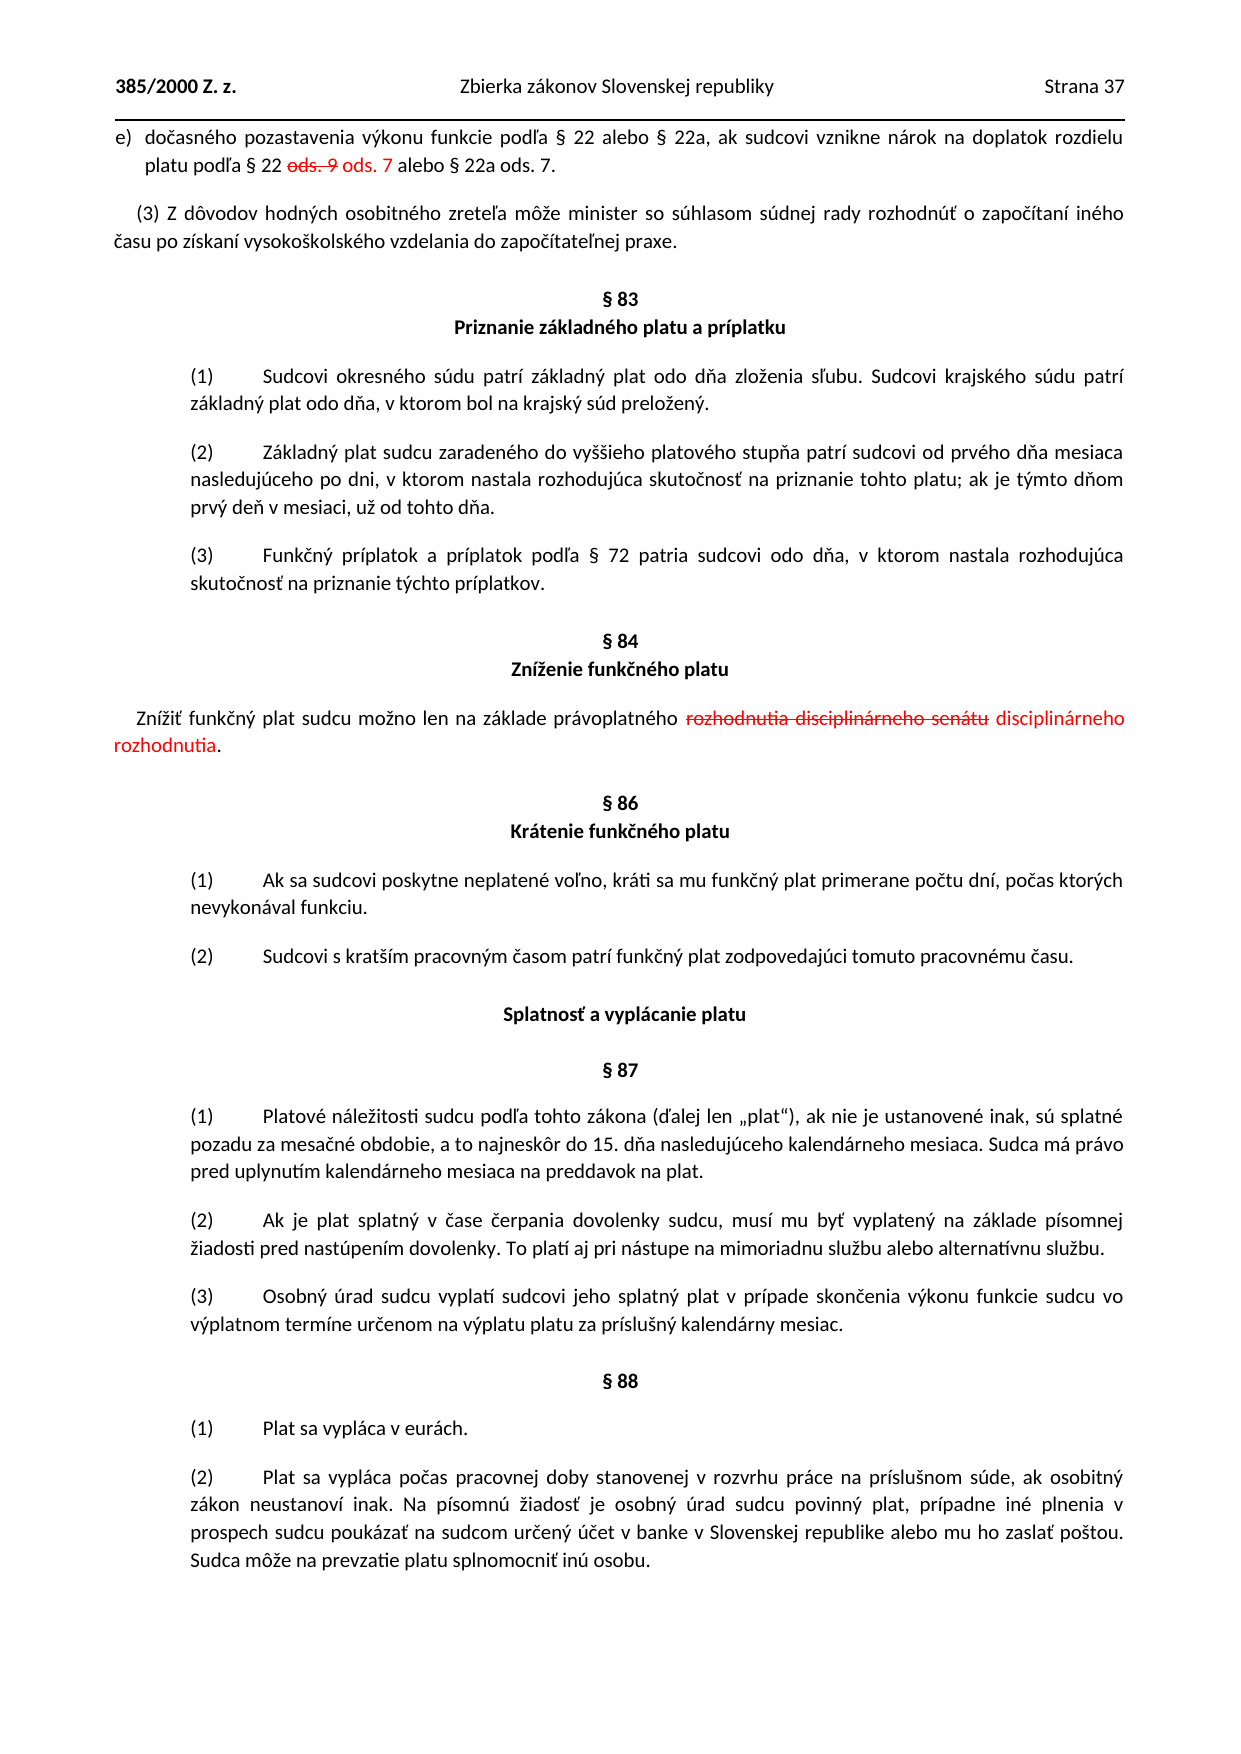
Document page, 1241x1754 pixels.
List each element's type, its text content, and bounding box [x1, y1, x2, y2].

list Osobný úrad sudcu vyplatí sudcovi jeho splatný plat v prípade skončenia výkonu funkcie sudcu vo výplatnom termíne určenom na výplatu platu za príslušný kalendárny mesiac. [190, 1283, 1125, 1336]
text Krátenie funkčného platu [124, 818, 1116, 844]
list Sudcovi okresného súdu patrí základný plat odo dňa zloženia sľubu. Sudcovi krajského súdu patrí základný plat odo dňa, v ktorom bol na krajský súd preložený. [190, 363, 1125, 416]
text Znížiť funkčný plat sudcu možno len na základe právoplatného rozhodnutia disciplinárneho senátu disciplinárneho rozhodnutia. [113, 705, 1125, 758]
list Ak je plat splatný v čase čerpania dovolenky sudcu, musí mu byť vyplatený na základe písomnej žiadosti pred nastúpením dovolenky. To platí aj pri nástupe na mimoriadnu službu alebo alternatívnu službu. [190, 1207, 1125, 1260]
text Splatnosť a vyplácanie platu [124, 1001, 1125, 1026]
text Zníženie funkčného platu [124, 656, 1116, 682]
list Funkčný príplatok a príplatok podľa § 72 patria sudcovi odo dňa, v ktorom nastala rozhodujúca skutočnosť na priznanie týchto príplatkov. [190, 542, 1125, 596]
text § 86 [124, 790, 1116, 816]
list Ak sa sudcovi poskytne neplatené voľno, kráti sa mu funkčný plat primerane počtu dní, počas ktorých nevykonával funkciu. [190, 867, 1125, 920]
list Platové náležitosti sudcu podľa tohto zákona (ďalej len „plat“), ak nie je ustanovené inak, sú splatné pozadu za mesačné obdobie, a to najneskôr do 15. dňa nasledujúceho kalendárneho mesiaca. Sudca má právo pred uplynutím kalendárneho mesiaca na preddavok na plat. [190, 1103, 1125, 1184]
text § 84 [124, 628, 1116, 653]
list Sudcovi s kratším pracovným časom patrí funkčný plat zodpovedajúci tomuto pracovnému času. [190, 943, 1125, 968]
list Plat sa vypláca v eurách. [190, 1416, 1125, 1441]
list Základný plat sudcu zaradeného do vyššieho platového stupňa patrí sudcovi od prvého dňa mesiaca nasledujúceho po dni, v ktorom nastala rozhodujúca skutočnosť na priznanie tohto platu; ak je týmto dňom prvý deň v mesiaci, už od tohto dňa. [190, 439, 1125, 519]
text § 83 [124, 286, 1116, 312]
list Plat sa vypláca počas pracovnej doby stanovenej v rozvrhu práce na príslušnom súde, ak osobitný zákon neustanoví inak. Na písomnú žiadosť je osobný úrad sudcu povinný plat, prípadne iné plnenia v prospech sudcu poukázať na sudcom určený účet v banke v Slovenskej republike alebo mu ho zaslať poštou. Sudca môže na prevzatie platu splnomocniť inú osobu. [190, 1464, 1125, 1572]
text (3) Z dôvodov hodných osobitného zreteľa môže minister so súhlasom súdnej rady rozhodnúť o započítaní iného času po získaní vysokoškolského vzdelania do započítateľnej praxe. [113, 201, 1125, 254]
text § 88 [124, 1369, 1116, 1394]
text § 87 [124, 1057, 1116, 1082]
list dočasného pozastavenia výkonu funkcie podľa § 22 alebo § 22a, ak sudcovi vznikne nárok na doplatok rozdielu platu podľa § 22 ods. 9 ods. 7 alebo § 22a ods. 7. [115, 101, 1125, 178]
text Priznanie základného platu a príplatku [124, 314, 1116, 340]
